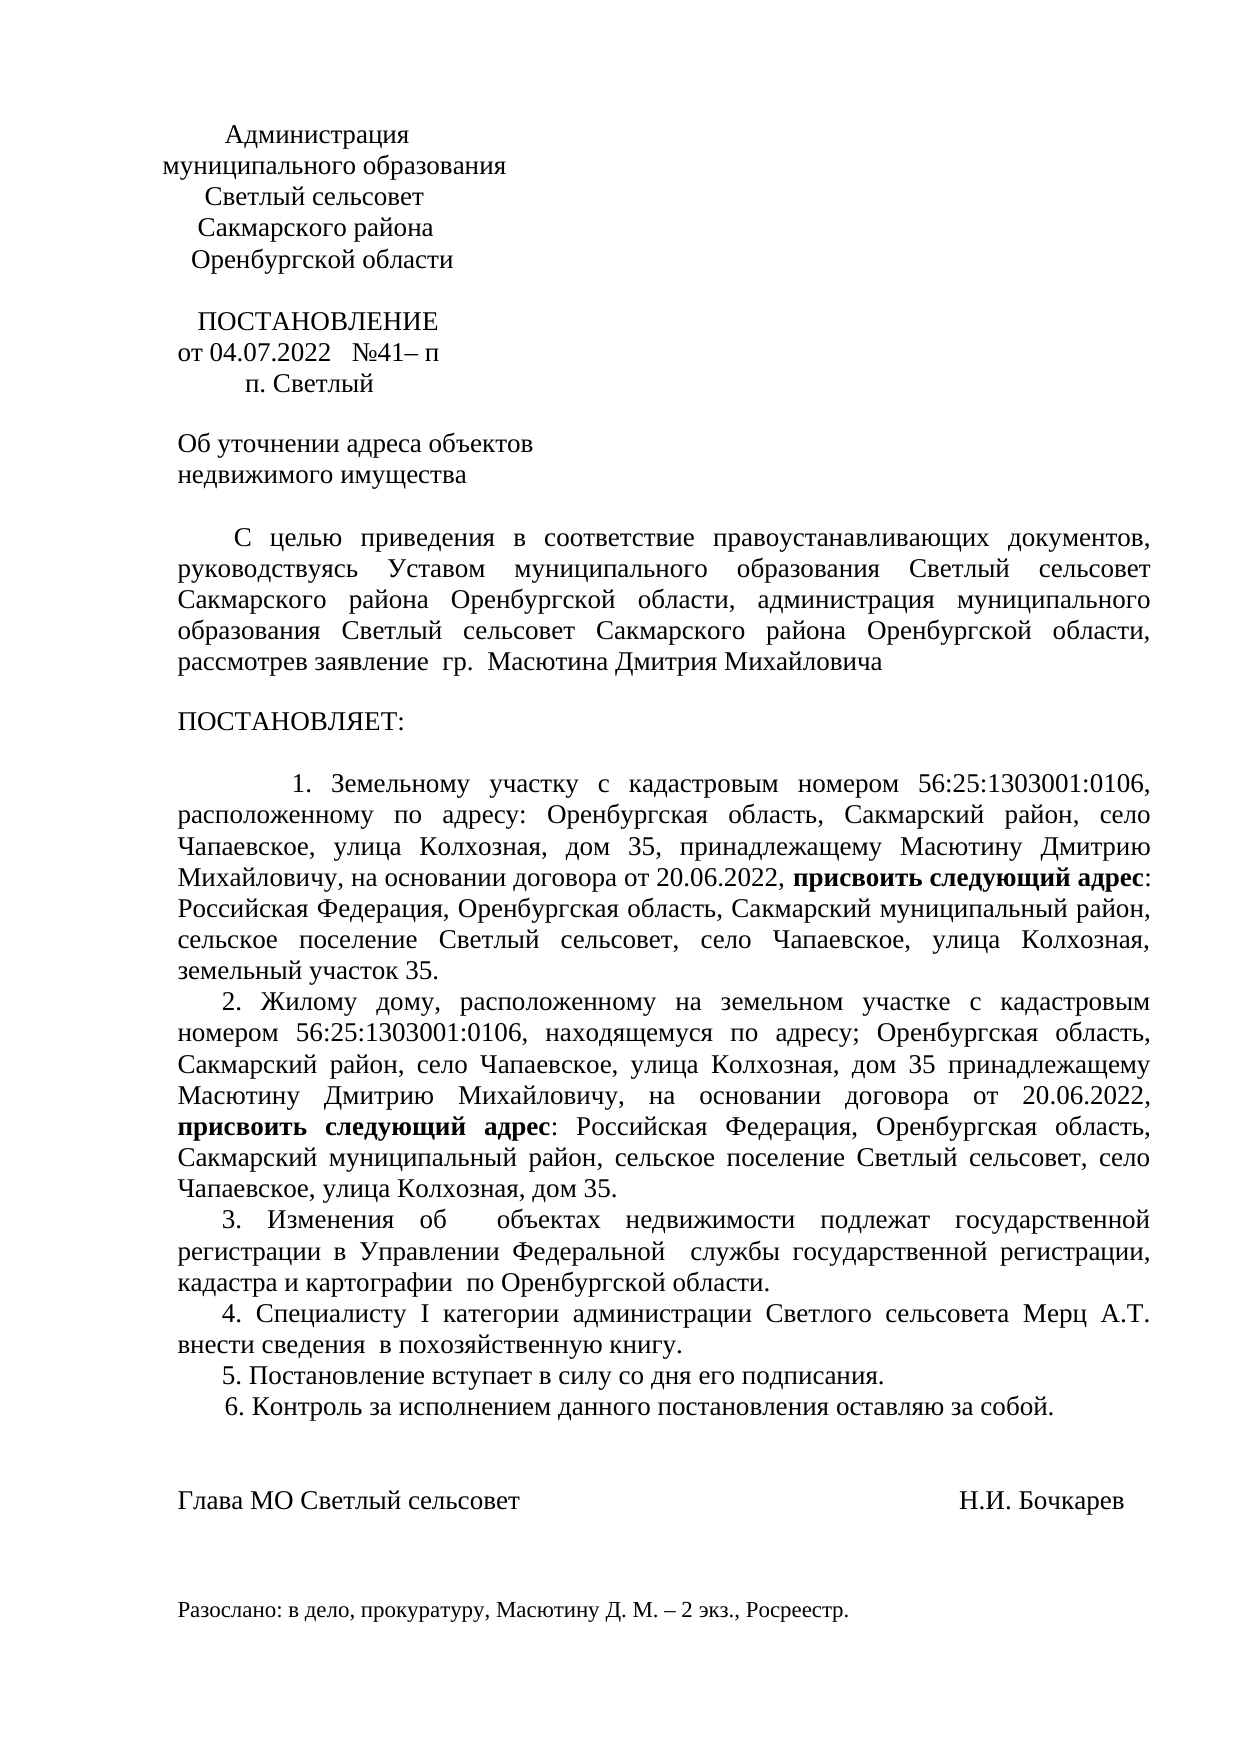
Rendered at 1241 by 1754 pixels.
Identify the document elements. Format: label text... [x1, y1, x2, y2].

text Глава МО Светлый сельсовет Н.И. Бочкарев [177, 1484, 1152, 1515]
text Об уточнении адреса объектов [177, 427, 1152, 458]
text п. Светлый [177, 367, 1152, 398]
text 4. Специалисту I категории администрации Светлого сельсовета Мерц А.Т. внести сведения в похозяйственную книгу. [177, 1297, 1152, 1359]
text муниципального образования [162, 149, 1152, 180]
text Разослано: в дело, прокуратуру, Масютину Д. М. – 2 экз., Росреестр. [177, 1596, 1152, 1623]
text Светлый сельсовет [177, 180, 1152, 212]
text от 04.07.2022 №41– п [177, 336, 1152, 367]
text 3. Изменения об объектах недвижимости подлежат государственной регистрации в Управлении Федеральной службы государственной регистрации, кадастра и картографии по Оренбургской области. [177, 1203, 1152, 1297]
text ПОСТАНОВЛЯЕТ: [177, 705, 1152, 736]
text недвижимого имущества [177, 458, 1152, 489]
text Сакмарского района [177, 212, 1152, 243]
text С целью приведения в соответствие правоустанавливающих документов, руководствуясь Уставом муниципального образования Светлый сельсовет Сакмарского района Оренбургской области, администрация муниципального образования Светлый сельсовет Сакмарского района Оренбургской области, рассмотрев заявление гр. Масютина Дмитрия Михайловича [177, 521, 1152, 676]
text Оренбургской области [177, 243, 1152, 274]
text 5. Постановление вступает в силу со дня его подписания. [177, 1359, 1152, 1390]
text 6. Контроль за исполнением данного постановления оставляю за собой. [177, 1390, 1152, 1421]
text 2. Жилому дому, расположенному на земельном участке с кадастровым номером 56:25:1303001:0106, находящемуся по адресу; Оренбургская область, Сакмарский район, село Чапаевское, улица Колхозная, дом 35 принадлежащему Масютину Дмитрию Михайловичу, на основании договора от 20.06.2022, присвоить следующий адрес: Российская Федерация, Оренбургская область, Сакмарский муниципальный район, сельское поселение Светлый сельсовет, село Чапаевское, улица Колхозная, дом 35. [177, 985, 1152, 1203]
text ПОСТАНОВЛЕНИЕ [177, 305, 1152, 336]
text 1. Земельному участку с кадастровым номером 56:25:1303001:0106, расположенному по адресу: Оренбургская область, Сакмарский район, село Чапаевское, улица Колхозная, дом 35, принадлежащему Масютину Дмитрию Михайловичу, на основании договора от 20.06.2022, присвоить следующий адрес: Российская Федерация, Оренбургская область, Сакмарский муниципальный район, сельское поселение Светлый сельсовет, село Чапаевское, улица Колхозная, земельный участок 35. [177, 767, 1152, 985]
text Администрация [177, 118, 1152, 149]
